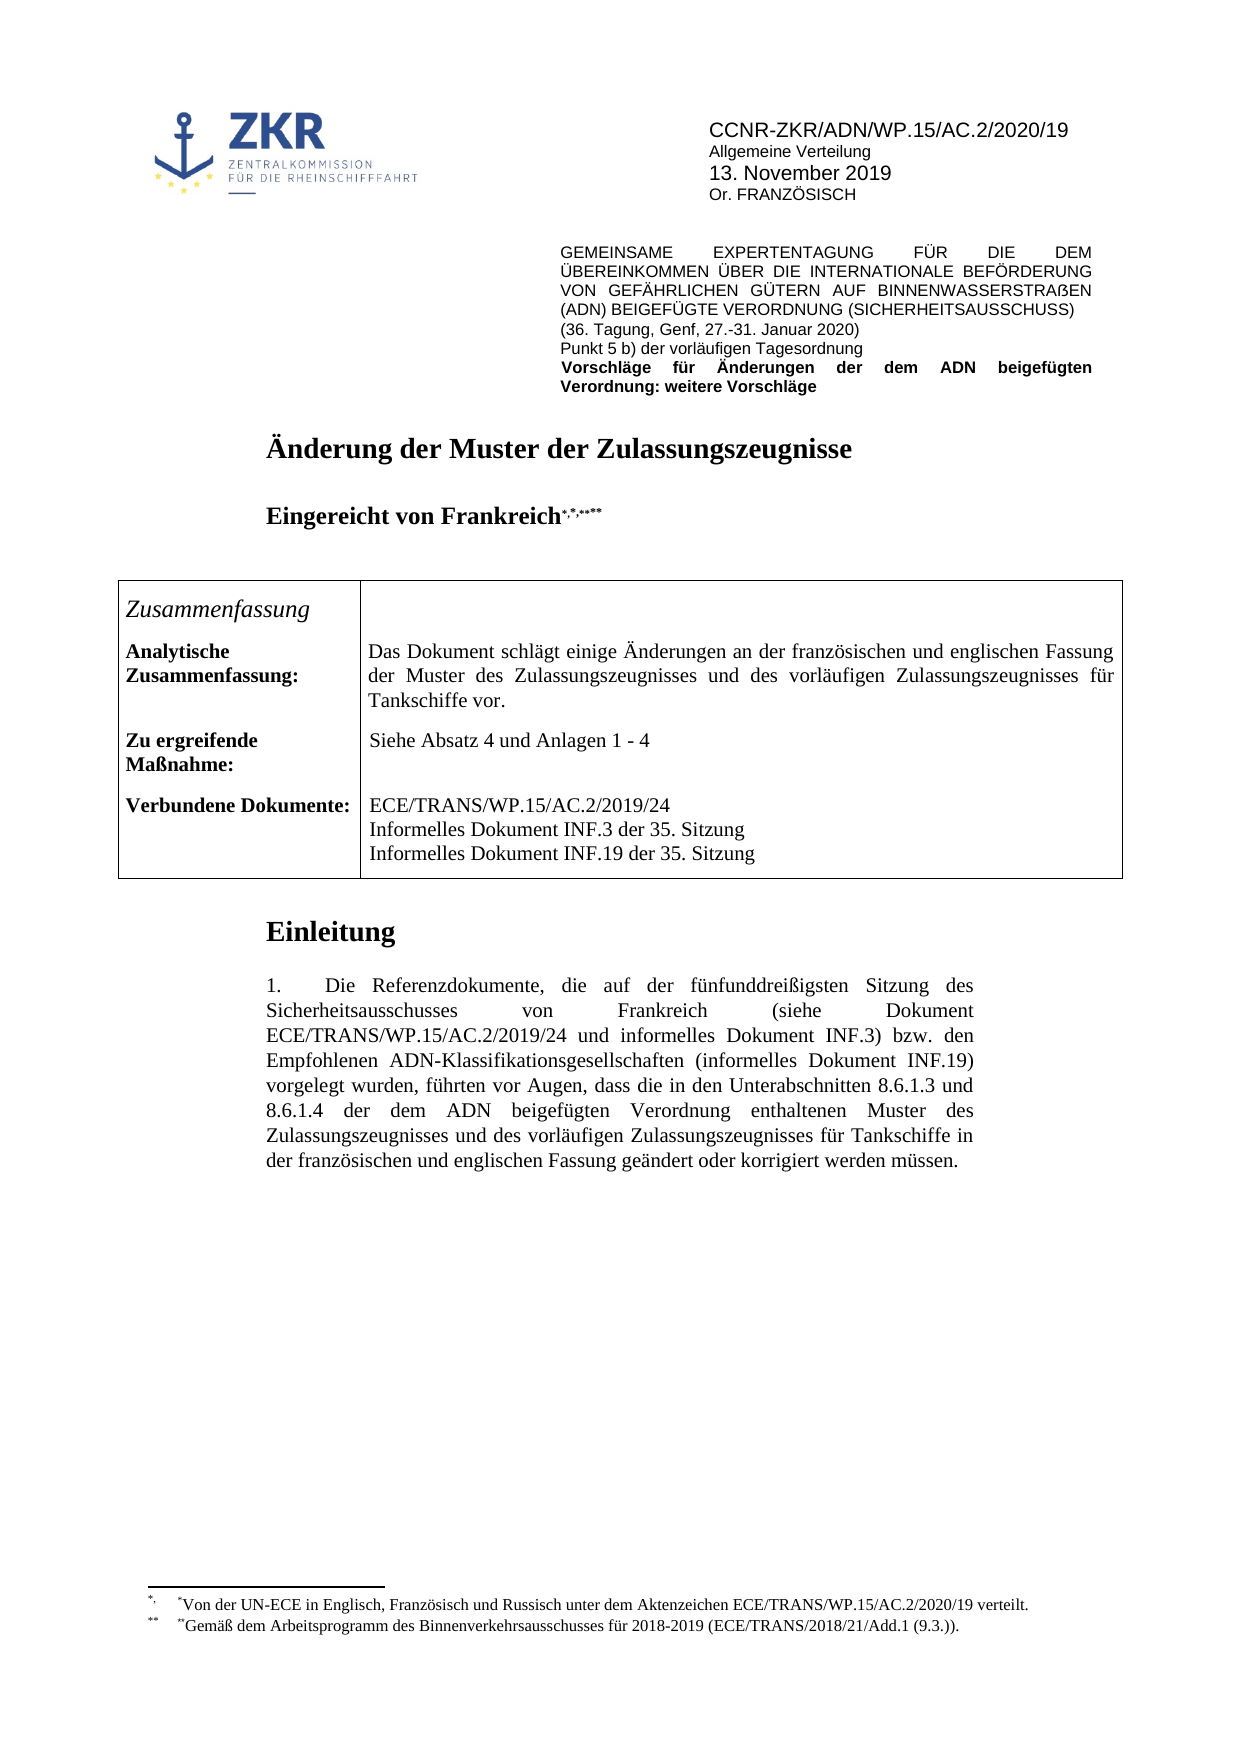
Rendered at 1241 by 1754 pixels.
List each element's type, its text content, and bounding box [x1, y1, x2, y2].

text CCNR-ZKR/ADN/WP.15/AC.2/2020/19 [709, 118, 1122, 142]
text Vorschläge für Änderungen der dem ADN beigefügten Verordnung: weitere Vorschläge [560, 358, 1092, 396]
table_cell Siehe Absatz 4 und Anlagen 1 - 4 [361, 724, 1122, 789]
table_cell Zu ergreifende Maßnahme: [119, 724, 360, 789]
table_cell Analytische Zusammenfassung: [119, 635, 360, 724]
text Eingereicht von Frankreich*,** [266, 502, 1033, 530]
text (36. Tagung, Genf, 27.-31. Januar 2020) [560, 319, 1092, 338]
text 1. Die Referenzdokumente, die auf der fünfunddreißigsten Sitzung des Sicherheitsausschusses von Frankreich (siehe Dokument ECE/TRANS/WP.15/AC.2/2019/24 und informelles Dokument INF.3) bzw. den Empfohlenen ADN-Klassifikationsgesellschaften (informelles Dokument INF.19) vorgelegt wurden, führten vor Augen, dass die in den Unterabschnitten 8.6.1.3 und 8.6.1.4 der dem ADN beigefügten Verordnung enthaltenen Muster des Zulassungszeugnisses und des vorläufigen Zulassungszeugnisses für Tankschiffe in der französischen und englischen Fassung geändert oder korrigiert werden müssen. [266, 972, 974, 1172]
text Einleitung [148, 916, 974, 947]
table_cell Das Dokument schlägt einige Änderungen an der französischen und englischen Fassung der Muster des Zulassungszeugnisses und des vorläufigen Zulassungszeugnisses für Tankschiffe vor. [361, 635, 1122, 724]
text Or. FRANZÖSISCH [709, 185, 1034, 204]
table_cell Verbundene Dokumente: [119, 789, 360, 878]
picture [147, 106, 429, 206]
text Punkt 5 b) der vorläufigen Tagesordnung [560, 338, 1092, 358]
text 13. November 2019 [709, 161, 1092, 185]
text Allgemeine Verteilung [709, 142, 1122, 161]
table_cell ECE/TRANS/WP.15/AC.2/2019/24 Informelles Dokument INF.3 der 35. Sitzung Informelles Dokument INF.19 der 35. Sitzung [361, 789, 1122, 878]
table_header Zusammenfassung [119, 581, 360, 635]
text GEMEINSAME EXPERTENTAGUNG FÜR DIE DEM ÜBEREINKOMMEN ÜBER DIE INTERNATIONALE BEFÖRDERUNG VON GEFÄHRLICHEN GÜTERN AUF BINNENWASSERSTRAẞEN (ADN) BEIGEFÜGTE VERORDNUNG (SICHERHEITSAUSSCHUSS) [560, 243, 1092, 319]
text Änderung der Muster der Zulassungszeugnisse [148, 433, 974, 465]
table_header [361, 581, 1122, 635]
